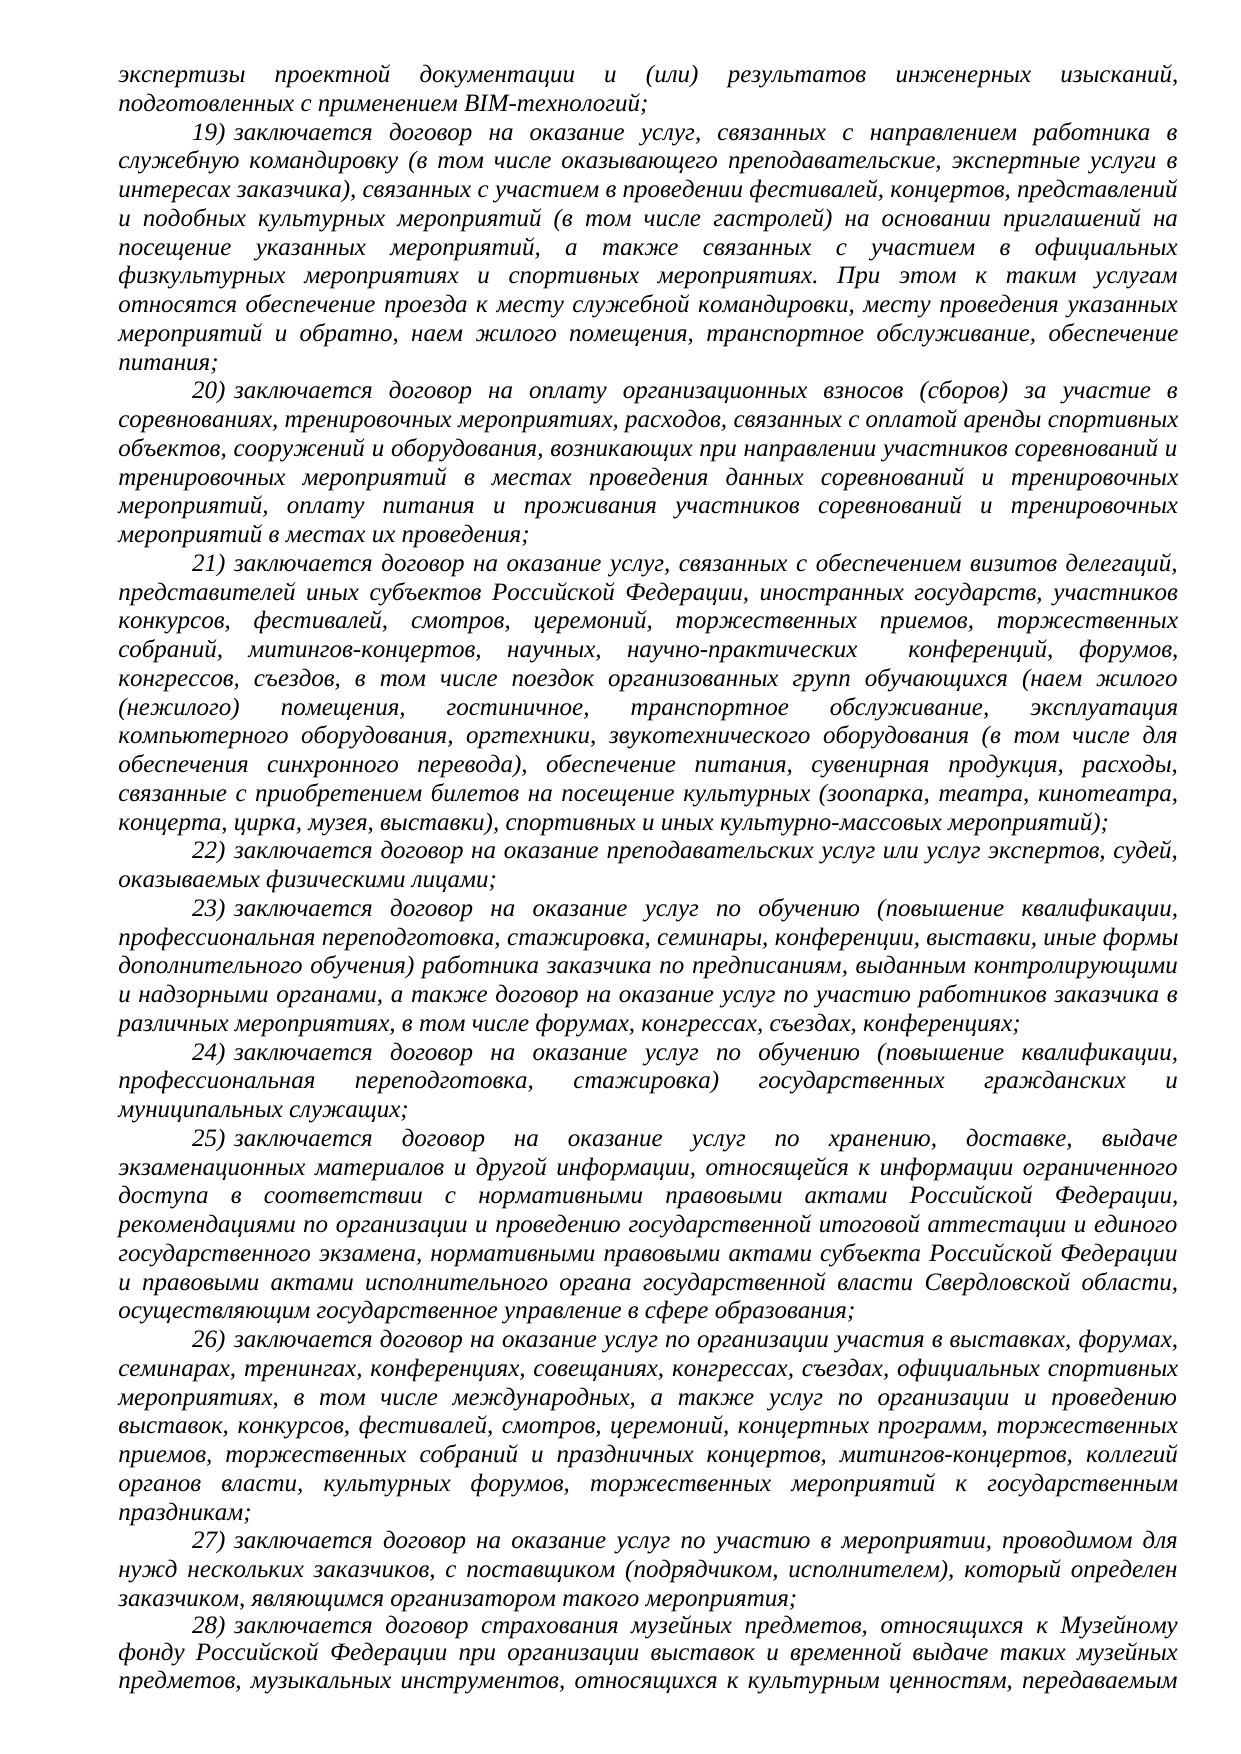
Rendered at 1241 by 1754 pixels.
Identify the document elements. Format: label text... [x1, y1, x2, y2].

text 25) заключается договор на оказание услуг по хранению, доставке, выдаче экзаменационных материалов и другой информации, относящейся к информации ограниченного доступа в соответствии с нормативными правовыми актами Российской Федерации, рекомендациями по организации и проведению государственной итоговой аттестации и единого государственного экзамена, нормативными правовыми актами субъекта Российской Федерации и правовыми актами исполнительного органа государственной власти Свердловской области, осуществляющим государственное управление в сфере образования; [118, 1123, 1181, 1324]
text 26) заключается договор на оказание услуг по организации участия в выставках, форумах, семинарах, тренингах, конференциях, совещаниях, конгрессах, съездах, официальных спортивных мероприятиях, в том числе международных, а также услуг по организации и проведению выставок, конкурсов, фестивалей, смотров, церемоний, концертных программ, торжественных приемов, торжественных собраний и праздничных концертов, митингов-концертов, коллегий органов власти, культурных форумов, торжественных мероприятий к государственным праздникам; [118, 1324, 1181, 1525]
text 22) заключается договор на оказание преподавательских услуг или услуг экспертов, судей, оказываемых физическими лицами; [118, 835, 1181, 893]
text 21) заключается договор на оказание услуг, связанных с обеспечением визитов делегаций, представителей иных субъектов Российской Федерации, иностранных государств, участников конкурсов, фестивалей, смотров, церемоний, торжественных приемов, торжественных собраний, митингов-концертов, научных, научно-практических конференций, форумов, конгрессов, съездов, в том числе поездок организованных групп обучающихся (наем жилого (нежилого) помещения, гостиничное, транспортное обслуживание, эксплуатация компьютерного оборудования, оргтехники, звукотехнического оборудования (в том числе для обеспечения синхронного перевода), обеспечение питания, сувенирная продукция, расходы, связанные с приобретением билетов на посещение культурных (зоопарка, театра, кинотеатра, концерта, цирка, музея, выставки), спортивных и иных культурно-массовых мероприятий); [118, 548, 1181, 835]
text 20) заключается договор на оплату организационных взносов (сборов) за участие в соревнованиях, тренировочных мероприятиях, расходов, связанных с оплатой аренды спортивных объектов, сооружений и оборудования, возникающих при направлении участников соревнований и тренировочных мероприятий в местах проведения данных соревнований и тренировочных мероприятий, оплату питания и проживания участников соревнований и тренировочных мероприятий в местах их проведения; [118, 375, 1181, 548]
text 24) заключается договор на оказание услуг по обучению (повышение квалификации, профессиональная переподготовка, стажировка) государственных гражданских и муниципальных служащих; [118, 1037, 1181, 1123]
text 19) заключается договор на оказание услуг, связанных с направлением работника в служебную командировку (в том числе оказывающего преподавательские, экспертные услуги в интересах заказчика), связанных с участием в проведении фестивалей, концертов, представлений и подобных культурных мероприятий (в том числе гастролей) на основании приглашений на посещение указанных мероприятий, а также связанных с участием в официальных физкультурных мероприятиях и спортивных мероприятиях. При этом к таким услугам относятся обеспечение проезда к месту служебной командировки, месту проведения указанных мероприятий и обратно, наем жилого помещения, транспортное обслуживание, обеспечение питания; [118, 117, 1181, 375]
text 23) заключается договор на оказание услуг по обучению (повышение квалификации, профессиональная переподготовка, стажировка, семинары, конференции, выставки, иные формы дополнительного обучения) работника заказчика по предписаниям, выданным контролирующими и надзорными органами, а также договор на оказание услуг по участию работников заказчика в различных мероприятиях, в том числе форумах, конгрессах, съездах, конференциях; [118, 893, 1181, 1037]
text 27) заключается договор на оказание услуг по участию в мероприятии, проводимом для нужд нескольких заказчиков, с поставщиком (подрядчиком, исполнителем), который определен заказчиком, являющимся организатором такого мероприятия; [118, 1525, 1181, 1612]
